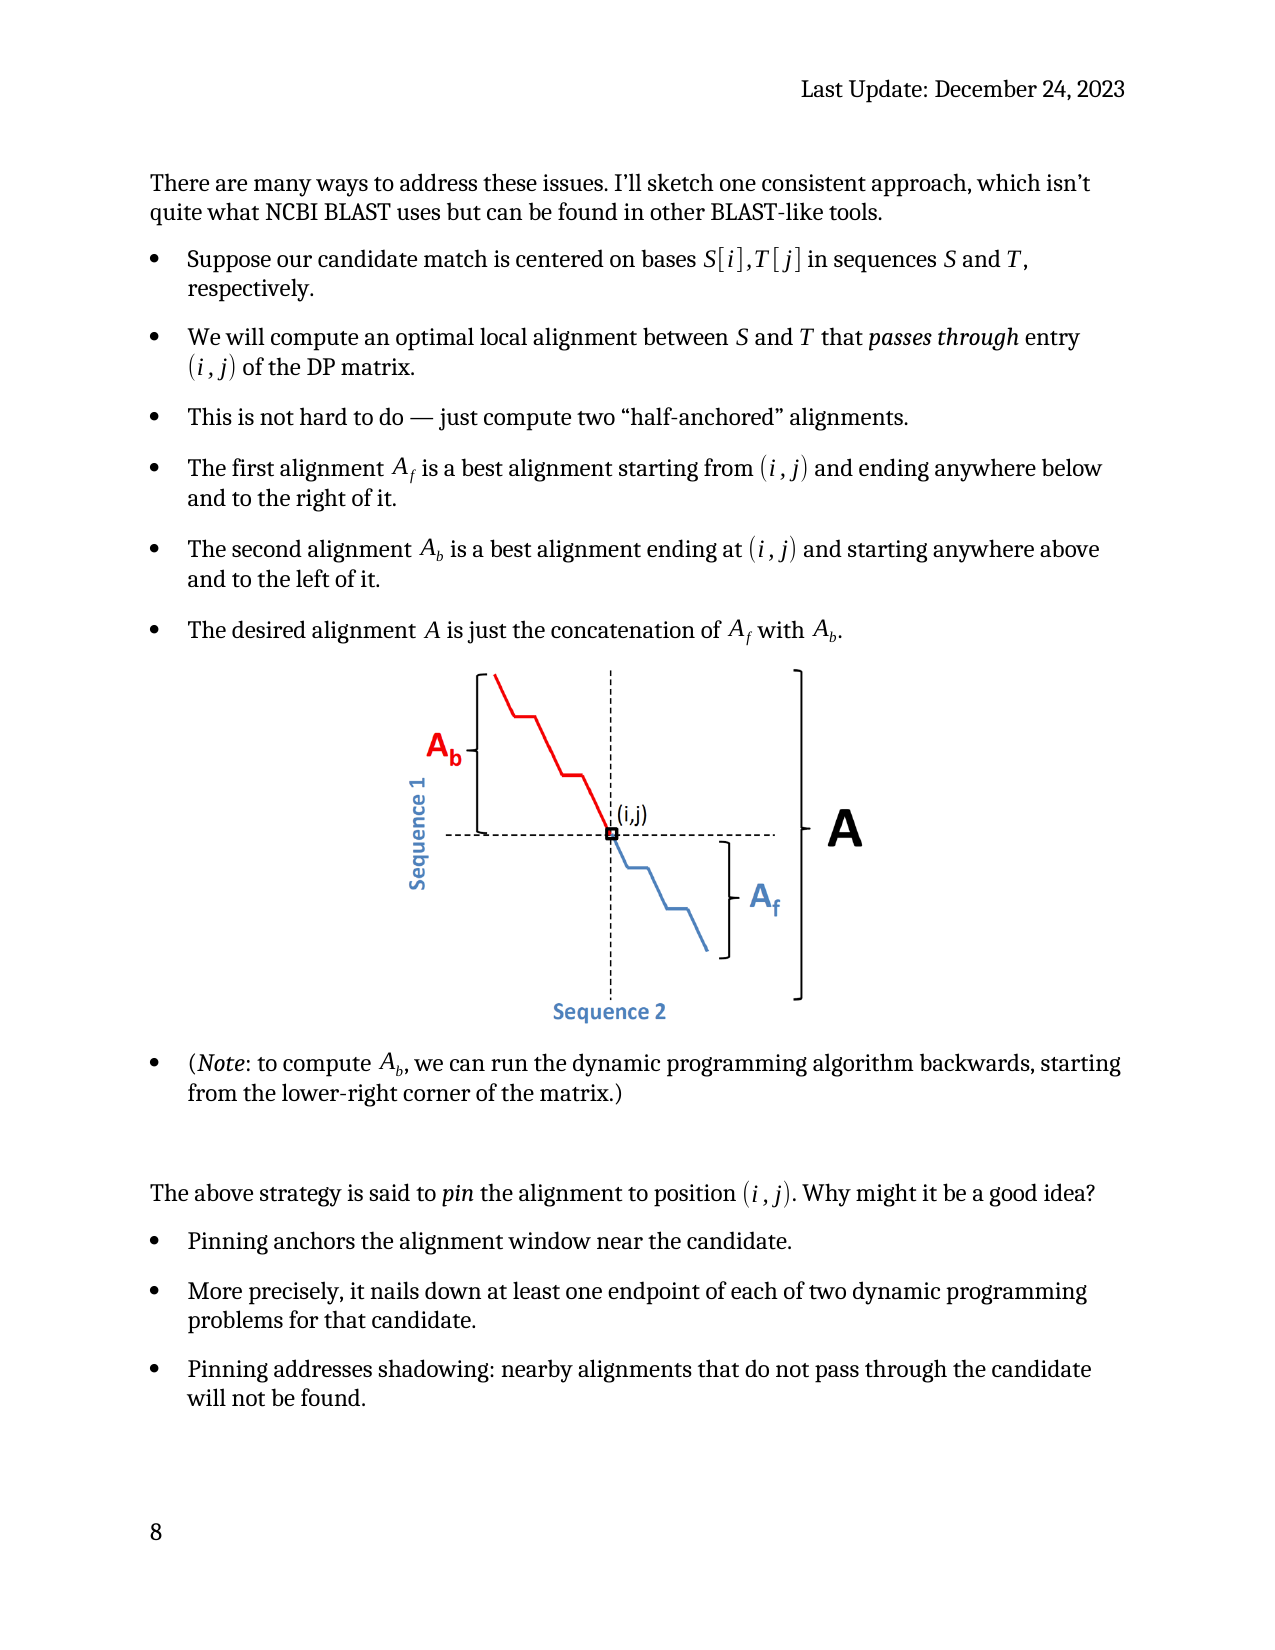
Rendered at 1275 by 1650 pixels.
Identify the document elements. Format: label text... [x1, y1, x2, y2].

list We will compute an optimal local alignment between and that passes through entry of the DP matrix. [150, 323, 1125, 382]
text The above strategy is said to pin the alignment to position . Why might it be a good idea? [150, 1178, 1125, 1208]
list This is not hard to do — just compute two “half-anchored” alignments. [150, 403, 1125, 432]
list Pinning anchors the alignment window near the candidate. [150, 1227, 1125, 1256]
list (Note: to compute , we can run the dynamic programming algorithm backwards, starting from the lower-right corner of the matrix.) [150, 1048, 1125, 1108]
picture [395, 666, 880, 1028]
list The first alignment is a best alignment starting from and ending anywhere below and to the right of it. [150, 452, 1125, 513]
list Suppose our candidate match is centered on bases in sequences and , respectively. [150, 245, 1125, 302]
list The second alignment is a best alignment ending at and starting anywhere above and to the left of it. [150, 533, 1125, 593]
list More precisely, it nails down at least one endpoint of each of two dynamic programming problems for that candidate. [150, 1277, 1125, 1334]
text There are many ways to address these issues. I’ll sketch one consistent approach, which isn’t quite what NCBI BLAST uses but can be found in other BLAST-like tools. [150, 169, 1125, 226]
list Pinning addresses shadowing: nearby alignments that do not pass through the candidate will not be found. [150, 1355, 1125, 1413]
list The desired alignment is just the concatenation of with . [150, 614, 1125, 646]
